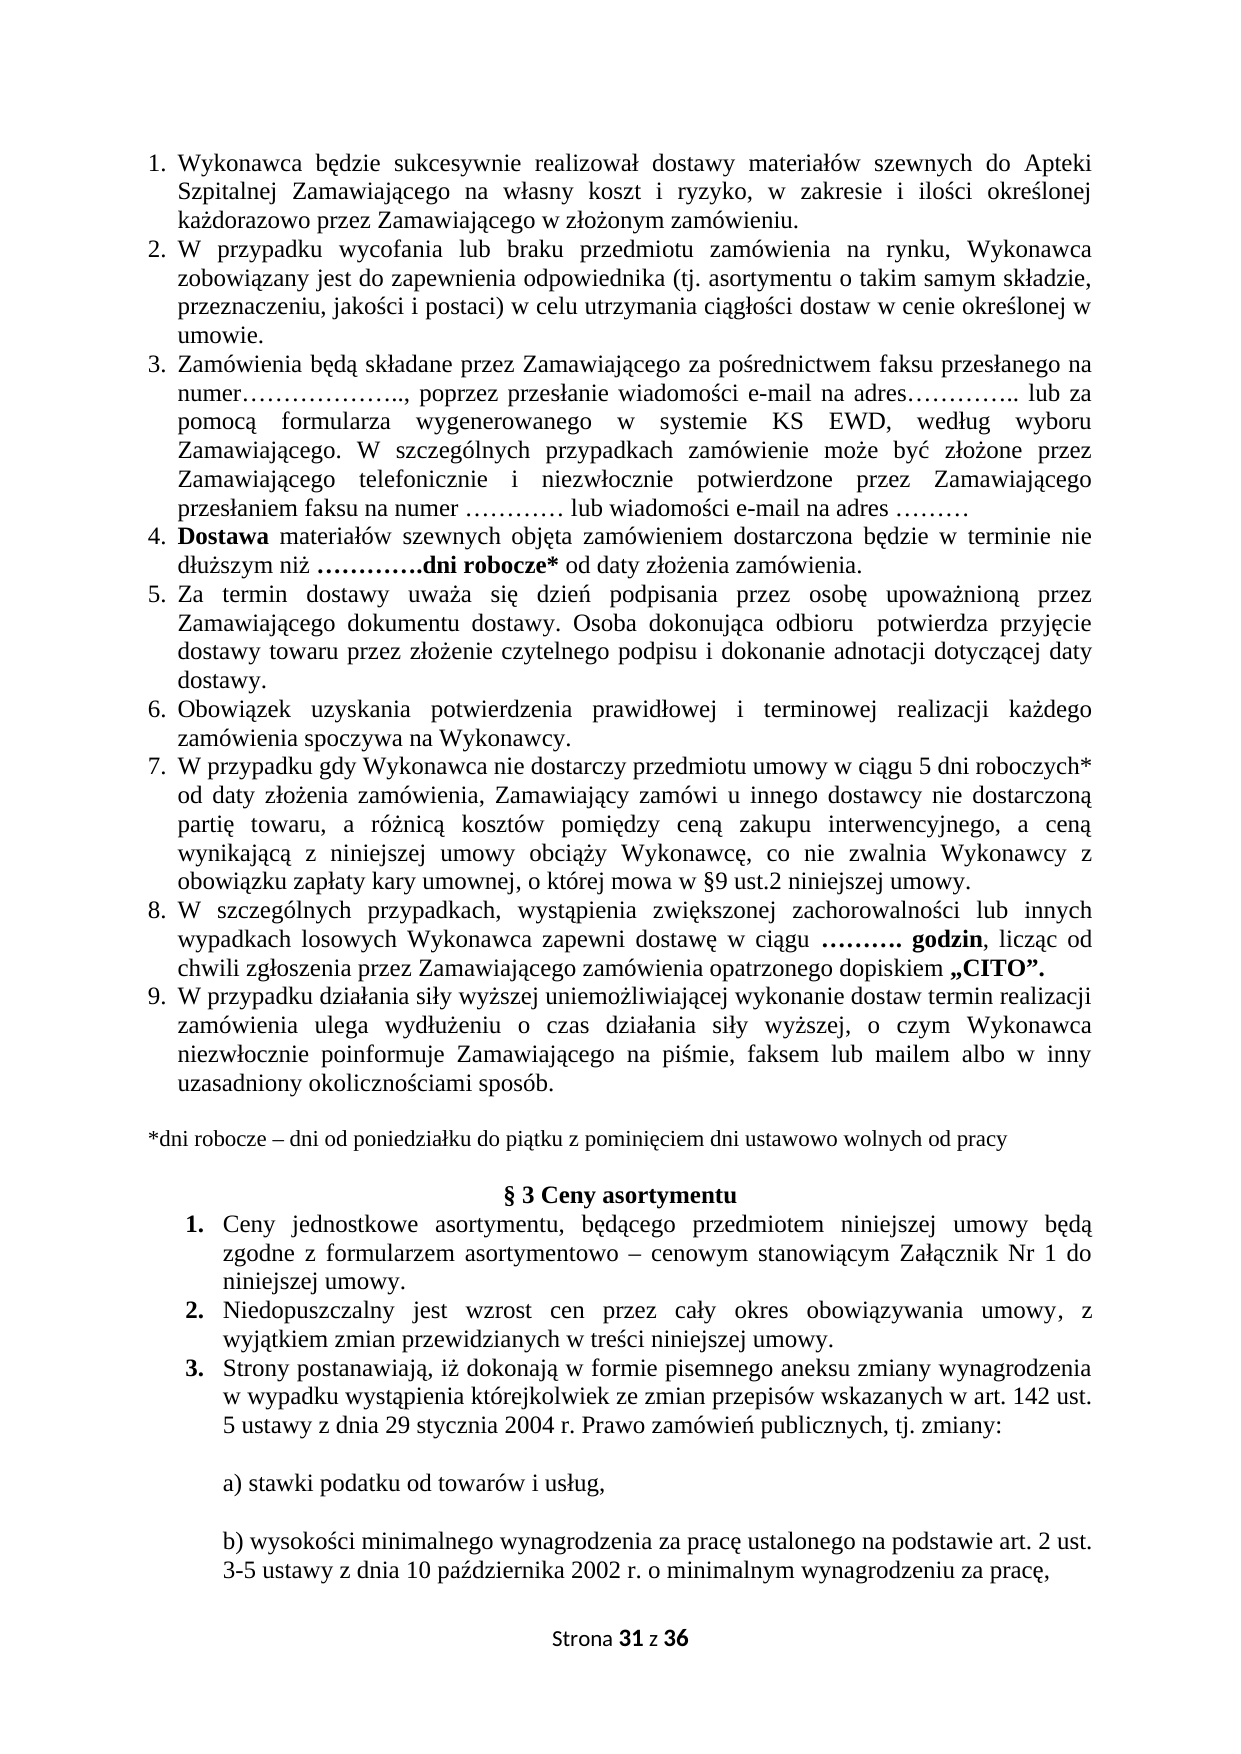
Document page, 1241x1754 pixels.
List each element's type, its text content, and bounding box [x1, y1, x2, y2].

list Wykonawca będzie sukcesywnie realizował dostawy materiałów szewnych do Apteki Szpitalnej Zamawiającego na własny koszt i ryzyko, w zakresie i ilości określonej każdorazowo przez Zamawiającego w złożonym zamówieniu. [148, 148, 1093, 234]
text a) stawki podatku od towarów i usług, [223, 1468, 1093, 1497]
list Obowiązek uzyskania potwierdzenia prawidłowej i terminowej realizacji każdego zamówienia spoczywa na Wykonawcy. [148, 694, 1093, 751]
list Niedopuszczalny jest wzrost cen przez cały okres obowiązywania umowy, z wyjątkiem zmian przewidzianych w treści niniejszej umowy. [185, 1295, 1093, 1353]
list W przypadku wycofania lub braku przedmiotu zamówienia na rynku, Wykonawca zobowiązany jest do zapewnienia odpowiednika (tj. asortymentu o takim samym składzie, przeznaczeniu, jakości i postaci) w celu utrzymania ciągłości dostaw w cenie określonej w umowie. [148, 234, 1093, 349]
list Zamówienia będą składane przez Zamawiającego za pośrednictwem faksu przesłanego na numer……………….., poprzez przesłanie wiadomości e-mail na adres………….. lub za pomocą formularza wygenerowanego w systemie KS EWD, według wyboru Zamawiającego. W szczególnych przypadkach zamówienie może być złożone przez Zamawiającego telefonicznie i niezwłocznie potwierdzone przez Zamawiającego przesłaniem faksu na numer ………… lub wiadomości e-mail na adres ……… [148, 349, 1093, 521]
list Za termin dostawy uważa się dzień podpisania przez osobę upoważnioną przez Zamawiającego dokumentu dostawy. Osoba dokonująca odbioru potwierdza przyjęcie dostawy towaru przez złożenie czytelnego podpisu i dokonanie adnotacji dotyczącej daty dostawy. [148, 579, 1093, 694]
list Dostawa materiałów szewnych objęta zamówieniem dostarczona będzie w terminie nie dłuższym niż ………….dni robocze* od daty złożenia zamówienia. [148, 521, 1093, 579]
list W przypadku działania siły wyższej uniemożliwiającej wykonanie dostaw termin realizacji zamówienia ulega wydłużeniu o czas działania siły wyższej, o czym Wykonawca niezwłocznie poinformuje Zamawiającego na piśmie, faksem lub mailem albo w inny uzasadniony okolicznościami sposób. [148, 981, 1093, 1096]
text *dni robocze – dni od poniedziałku do piątku z pominięciem dni ustawowo wolnych od pracy [148, 1125, 1093, 1151]
text § 3 Ceny asortymentu [148, 1180, 1093, 1209]
list W szczególnych przypadkach, wystąpienia zwiększonej zachorowalności lub innych wypadkach losowych Wykonawca zapewni dostawę w ciągu ………. godzin, licząc od chwili zgłoszenia przez Zamawiającego zamówienia opatrzonego dopiskiem „CITO”. [148, 895, 1093, 981]
text b) wysokości minimalnego wynagrodzenia za pracę ustalonego na podstawie art. 2 ust. 3-5 ustawy z dnia 10 października 2002 r. o minimalnym wynagrodzeniu za pracę, [223, 1526, 1093, 1583]
list Ceny jednostkowe asortymentu, będącego przedmiotem niniejszej umowy będą zgodne z formularzem asortymentowo – cenowym stanowiącym Załącznik Nr 1 do niniejszej umowy. [185, 1209, 1093, 1295]
list Strony postanawiają, iż dokonają w formie pisemnego aneksu zmiany wynagrodzenia w wypadku wystąpienia którejkolwiek ze zmian przepisów wskazanych w art. 142 ust. 5 ustawy z dnia 29 stycznia 2004 r. Prawo zamówień publicznych, tj. zmiany: [185, 1353, 1093, 1439]
list W przypadku gdy Wykonawca nie dostarczy przedmiotu umowy w ciągu 5 dni roboczych* od daty złożenia zamówienia, Zamawiający zamówi u innego dostawcy nie dostarczoną partię towaru, a różnicą kosztów pomiędzy ceną zakupu interwencyjnego, a ceną wynikającą z niniejszej umowy obciąży Wykonawcę, co nie zwalnia Wykonawcy z obowiązku zapłaty kary umownej, o której mowa w §9 ust.2 niniejszej umowy. [148, 751, 1093, 895]
